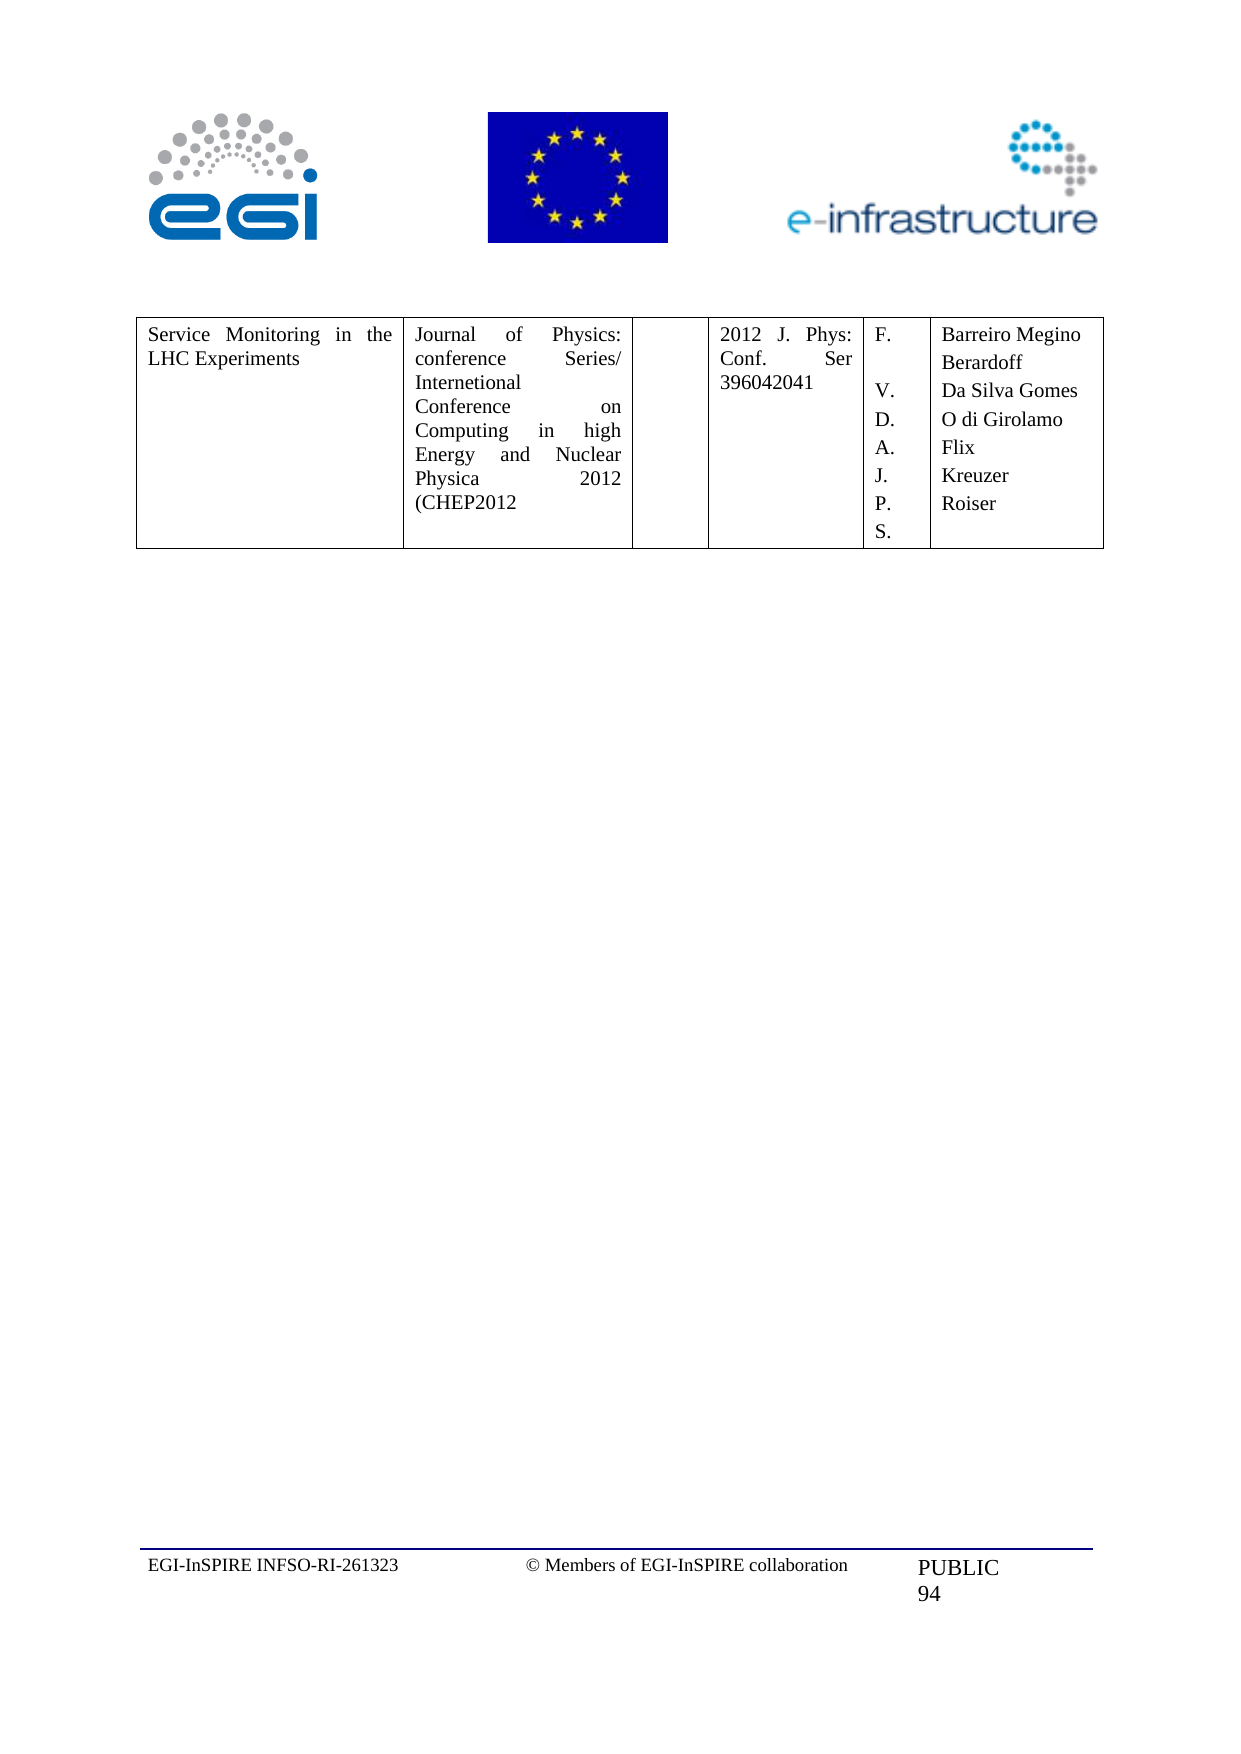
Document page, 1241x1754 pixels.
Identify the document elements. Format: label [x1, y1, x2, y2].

picture [147, 112, 319, 242]
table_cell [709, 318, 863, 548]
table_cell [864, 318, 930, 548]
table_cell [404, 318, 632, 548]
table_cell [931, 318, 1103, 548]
picture [780, 112, 1106, 243]
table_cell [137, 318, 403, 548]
picture [487, 112, 668, 243]
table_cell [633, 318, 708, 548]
